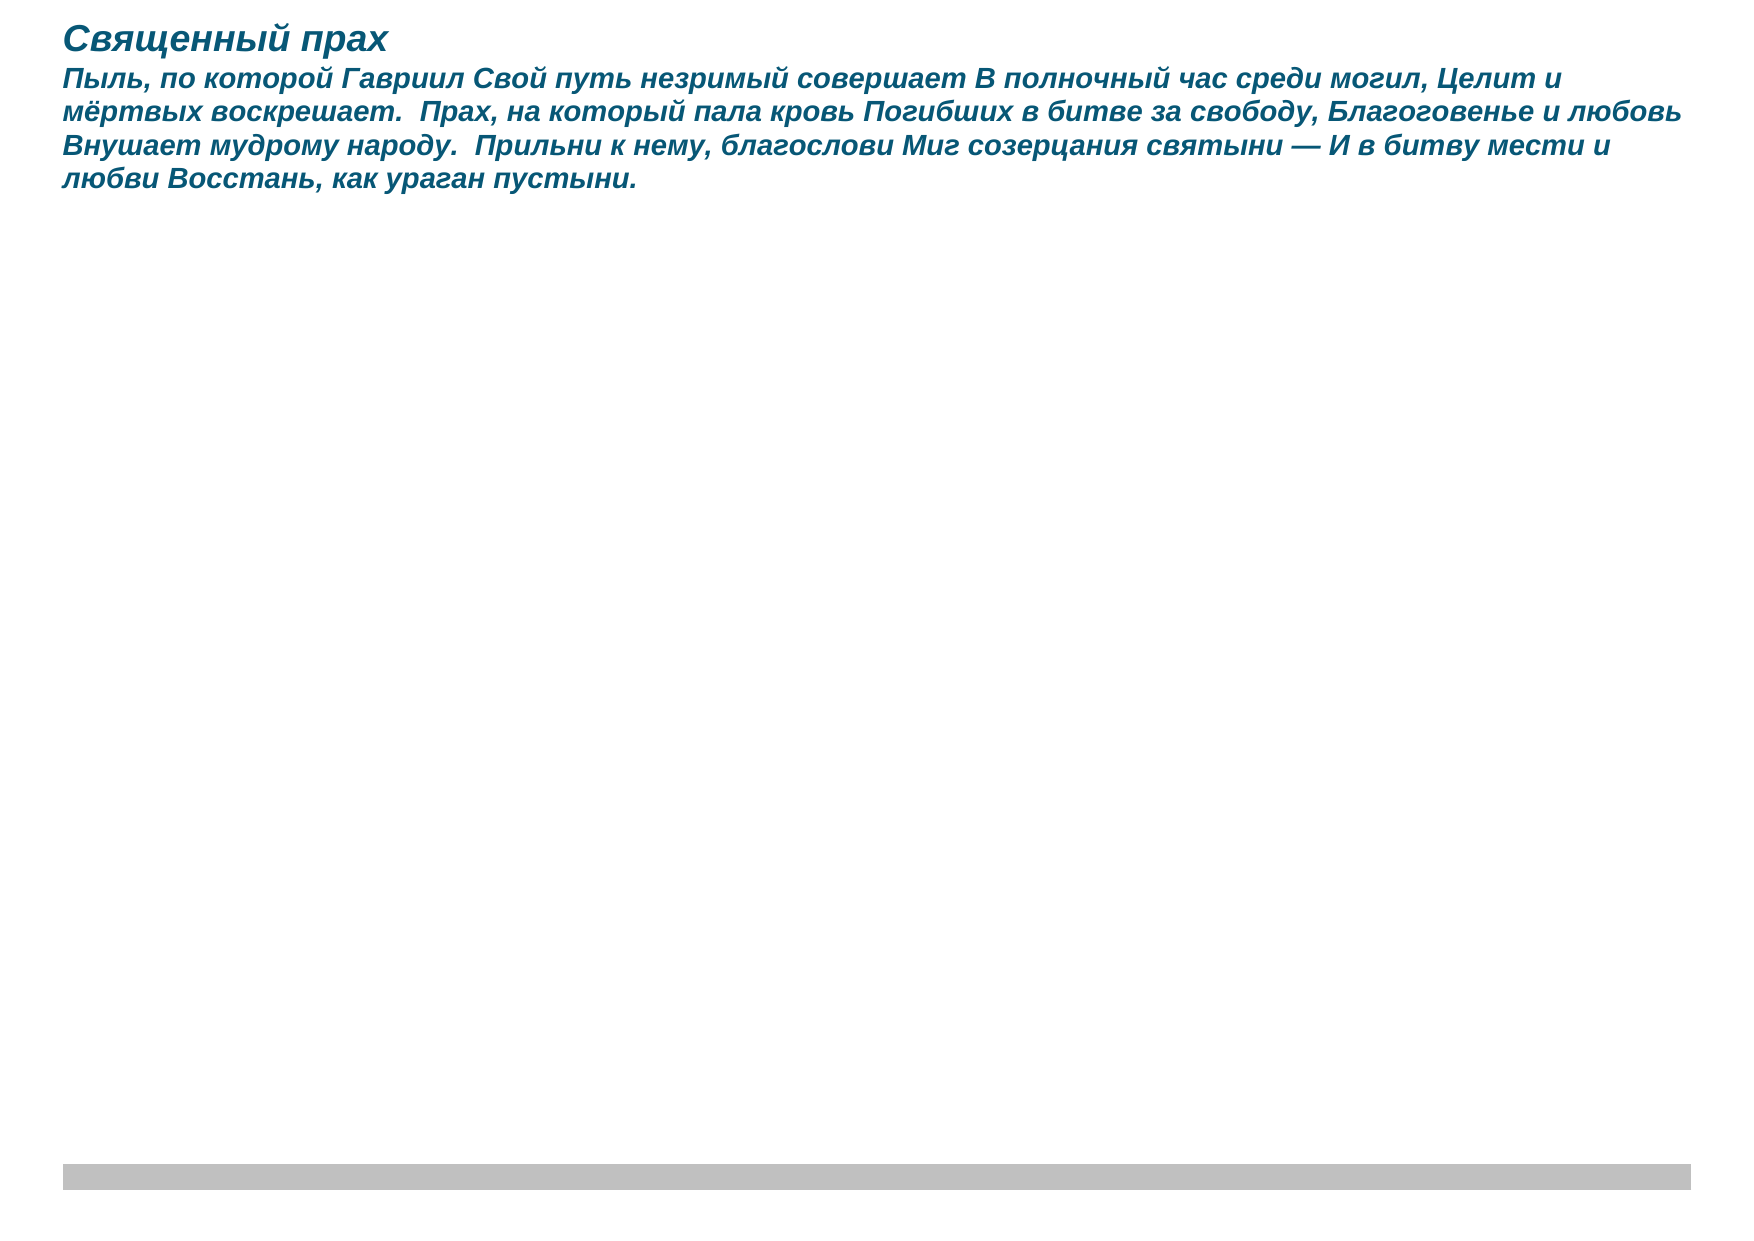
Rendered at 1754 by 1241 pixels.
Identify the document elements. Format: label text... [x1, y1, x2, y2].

text Пыль, по которой Гавриил [62, 61, 1691, 195]
subtitle Священный прах [62, 17, 1691, 60]
